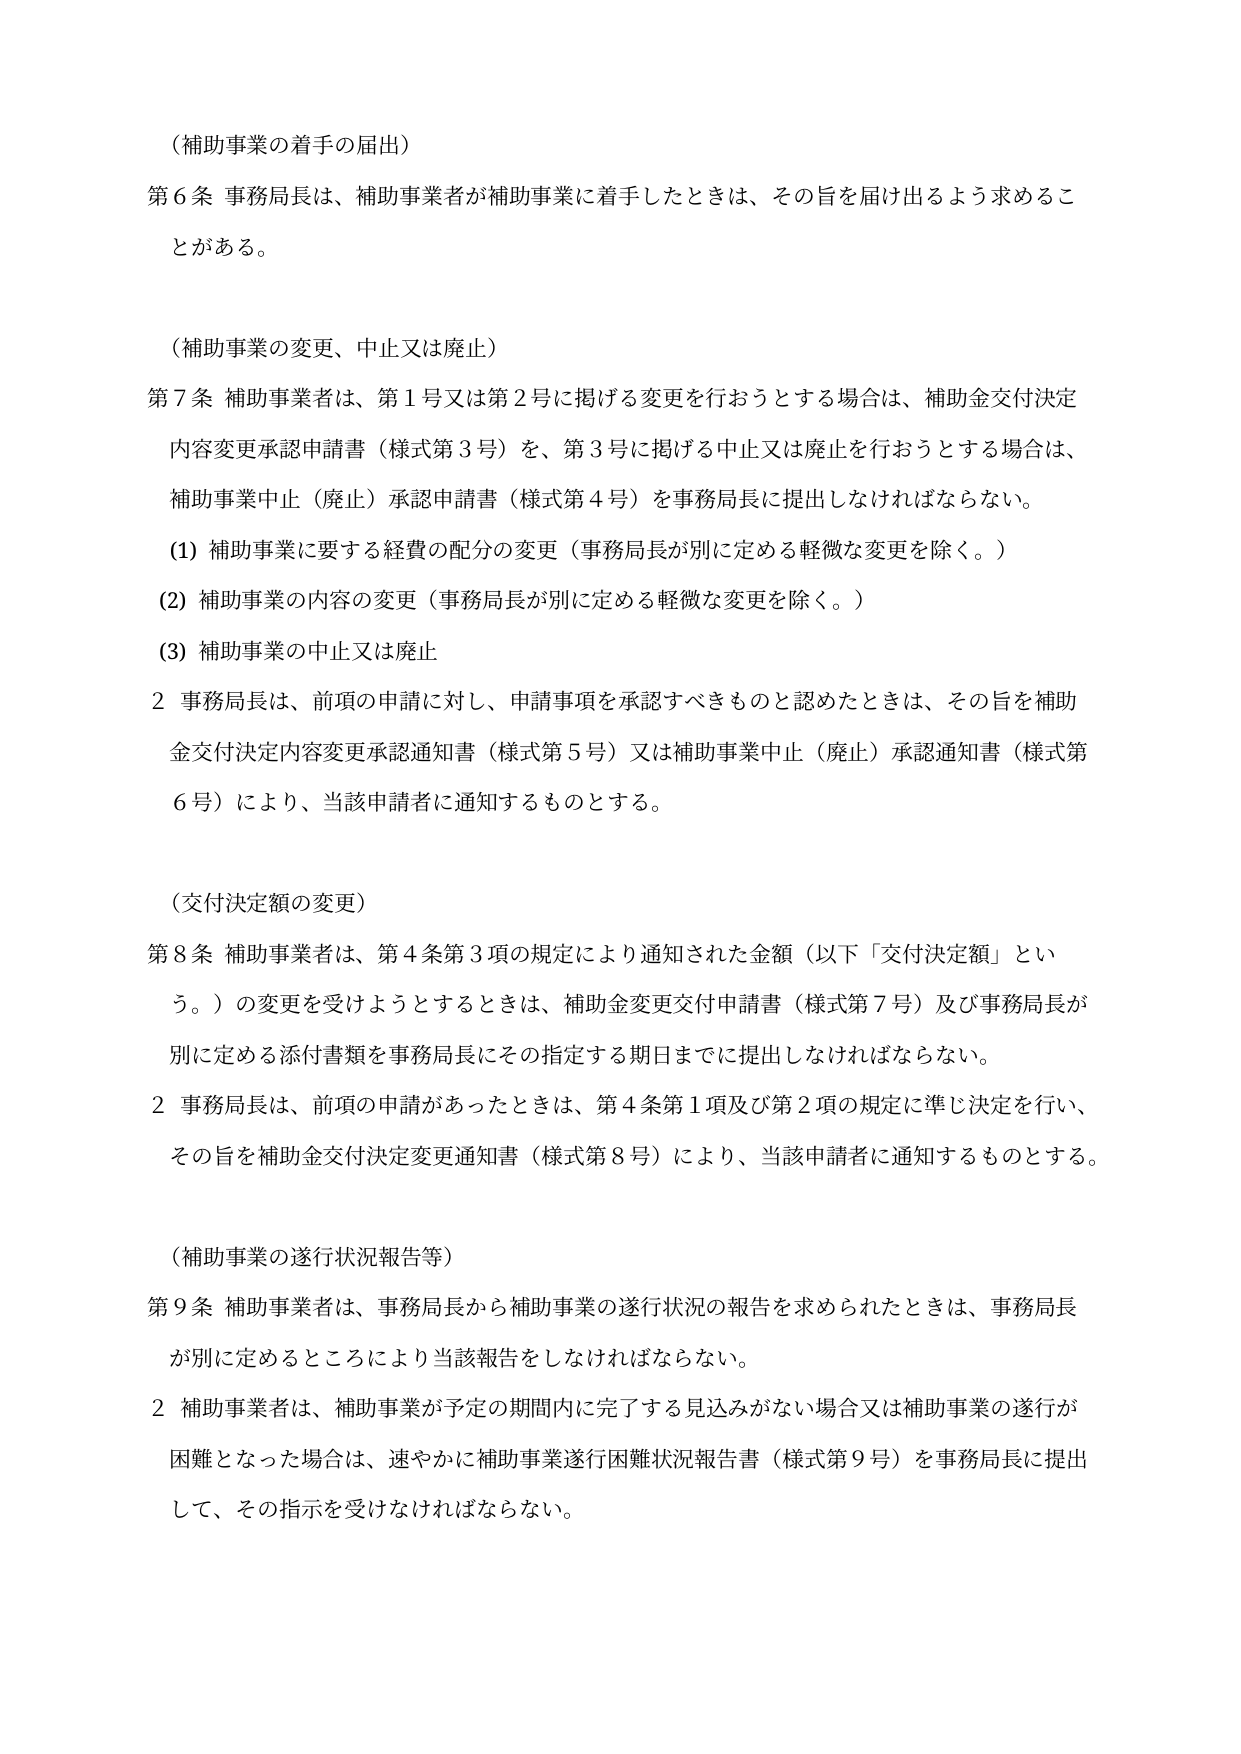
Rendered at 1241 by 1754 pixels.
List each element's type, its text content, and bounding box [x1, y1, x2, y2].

text (1) 補助事業に要する経費の配分の変更（事務局長が別に定める軽微な変更を除く。） [148, 523, 1092, 574]
text ２ 事務局長は、前項の申請に対し、申請事項を承認すべきものと認めたときは、その旨を補助金交付決定内容変更承認通知書（様式第５号）又は補助事業中止（廃止）承認通知書（様式第６号）により、当該申請者に通知するものとする。 [148, 675, 1092, 826]
text ２ 事務局長は、前項の申請があったときは、第４条第１項及び第２項の規定に準じ決定を行い、その旨を補助金交付決定変更通知書（様式第８号）により、当該申請者に通知するものとする。 [148, 1079, 1092, 1180]
text 第８条 補助事業者は、第４条第３項の規定により通知された金額（以下「交付決定額」という。）の変更を受けようとするときは、補助金変更交付申請書（様式第７号）及び事務局長が別に定める添付書類を事務局長にその指定する期日までに提出しなければならない。 [148, 927, 1092, 1079]
text （交付決定額の変更） [148, 877, 1092, 927]
text ２ 補助事業者は、補助事業が予定の期間内に完了する見込みがない場合又は補助事業の遂行が困難となった場合は、速やかに補助事業遂行困難状況報告書（様式第９号）を事務局長に提出して、その指示を受けなければならない。 [148, 1382, 1092, 1534]
text （補助事業の遂行状況報告等） [148, 1231, 1092, 1281]
text (3) 補助事業の中止又は廃止 [148, 624, 1092, 675]
text (2) 補助事業の内容の変更（事務局長が別に定める軽微な変更を除く。） [148, 574, 1092, 624]
text 第７条 補助事業者は、第１号又は第２号に掲げる変更を行おうとする場合は、補助金交付決定内容変更承認申請書（様式第３号）を、第３号に掲げる中止又は廃止を行おうとする場合は、補助事業中止（廃止）承認申請書（様式第４号）を事務局長に提出しなければならない。 [148, 372, 1092, 523]
text （補助事業の変更、中止又は廃止） [148, 321, 1092, 372]
text （補助事業の着手の届出） [148, 119, 1092, 170]
text 第９条 補助事業者は、事務局長から補助事業の遂行状況の報告を求められたときは、事務局長が別に定めるところにより当該報告をしなければならない。 [148, 1281, 1092, 1382]
text 第６条 事務局長は、補助事業者が補助事業に着手したときは、その旨を届け出るよう求めることがある。 [148, 170, 1092, 271]
